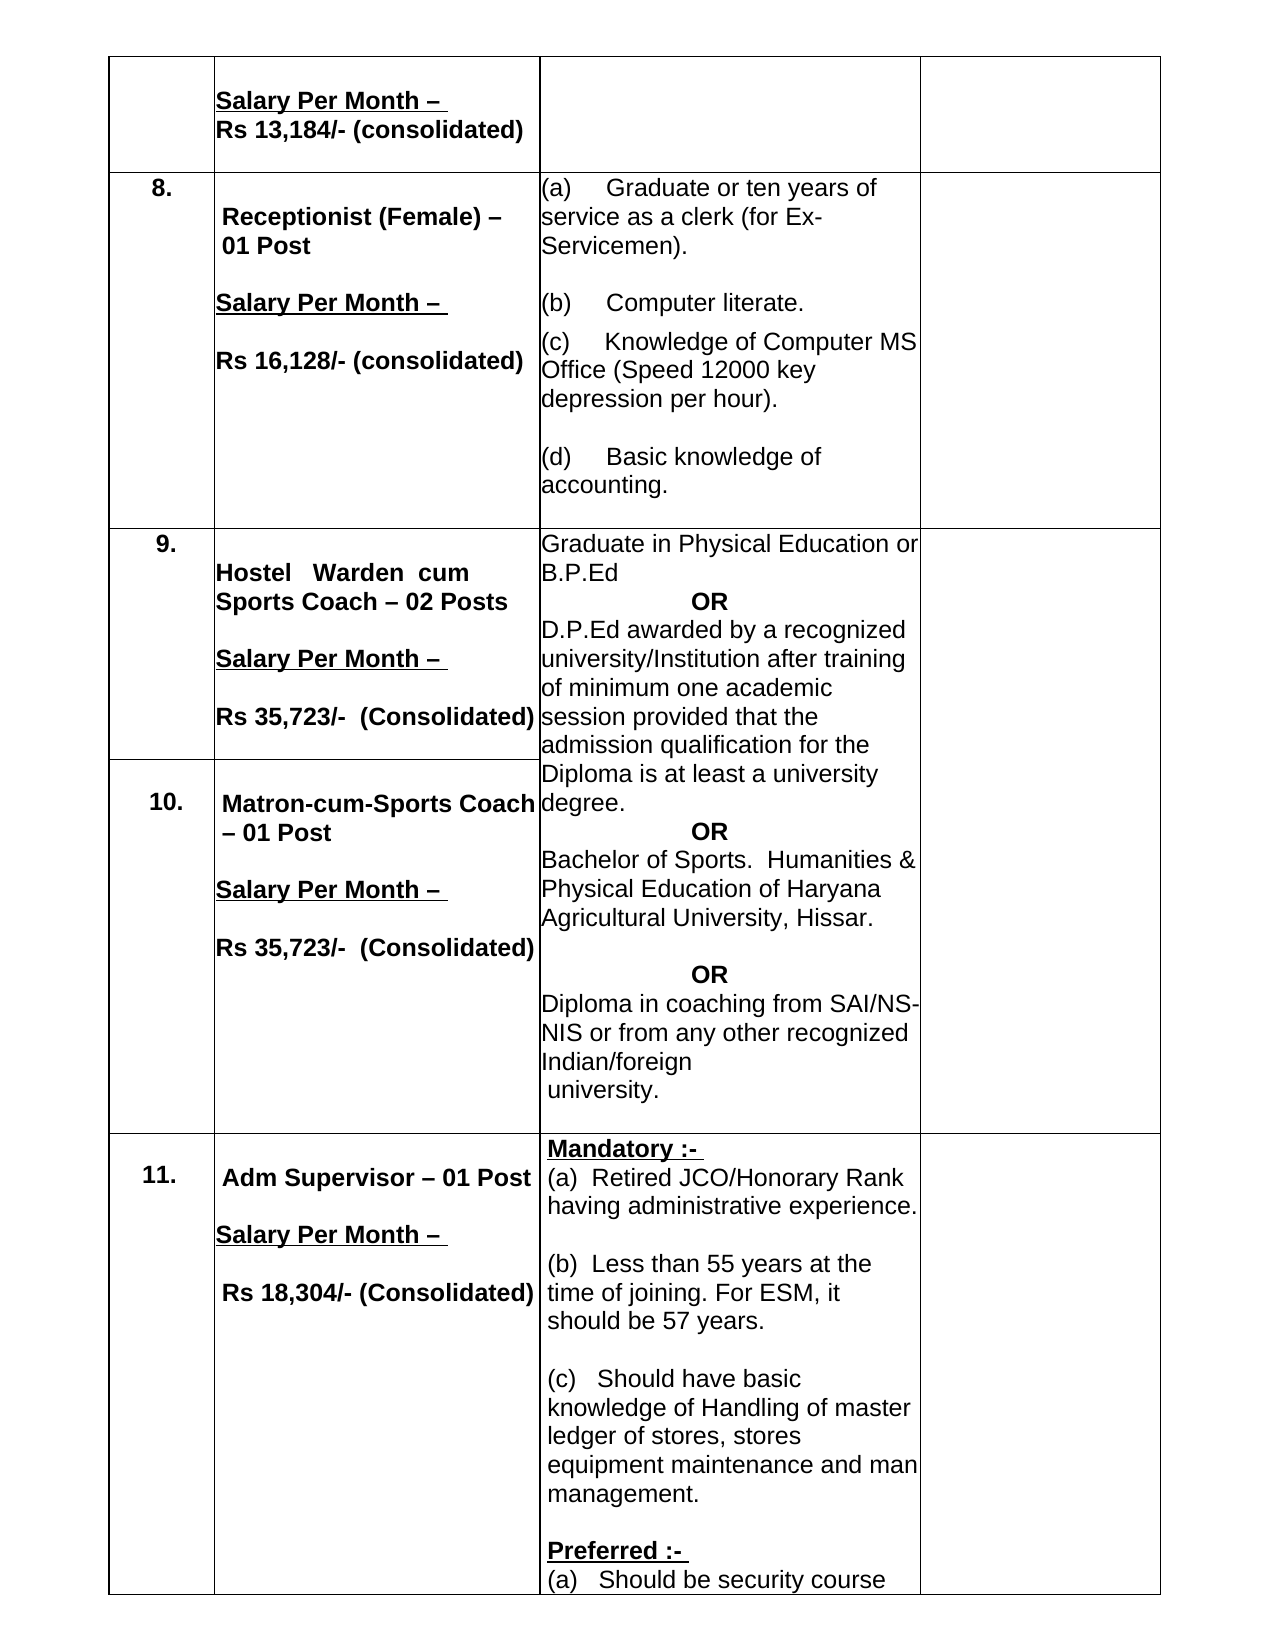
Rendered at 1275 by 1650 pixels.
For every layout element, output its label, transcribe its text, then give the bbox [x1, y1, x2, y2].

table_cell 8. [110, 173, 214, 528]
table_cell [541, 57, 920, 172]
table_cell Hostel Warden cum Sports Coach – 02 Posts Salary Per Month – Rs 35,723/- (Consolidated) [215, 529, 539, 759]
table_cell 7. [110, 57, 214, 172]
table_cell [921, 57, 1160, 172]
table_cell [921, 1134, 1160, 1594]
table_cell 11. [110, 1134, 214, 1594]
table_cell Matron-cum-Sports Coach – 01 Post Salary Per Month – Rs 35,723/- (Consolidated) [215, 760, 539, 1133]
table_cell 9. [110, 529, 214, 759]
table_cell Receptionist (Female) – 01 Post Salary Per Month – Rs 16,128/- (consolidated) [215, 173, 539, 528]
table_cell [541, 1134, 920, 1594]
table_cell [215, 57, 539, 172]
table_cell [921, 529, 1160, 1133]
table_cell [921, 173, 1160, 528]
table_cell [215, 1134, 539, 1594]
table_cell 10. [110, 760, 214, 1133]
table_cell Graduate in Physical Education or B.P.Ed OR D.P.Ed awarded by a recognized university/Institution after training of minimum one academic session provided that the admission qualification for the Diploma is at least a university degree. OR Bachelor of Sports. Humanities & Physical Education of Haryana Agricultural University, Hissar. OR Diploma in coaching from SAI/NS-NIS or from any other recognized Indian/foreign university. [541, 529, 920, 1133]
table_cell (a) Graduate or ten years of service as a clerk (for Ex-Servicemen). (b) Computer literate. (c) Knowledge of Computer MS Office (Speed 12000 key depression per hour). (d) Basic knowledge of accounting. [541, 173, 920, 528]
